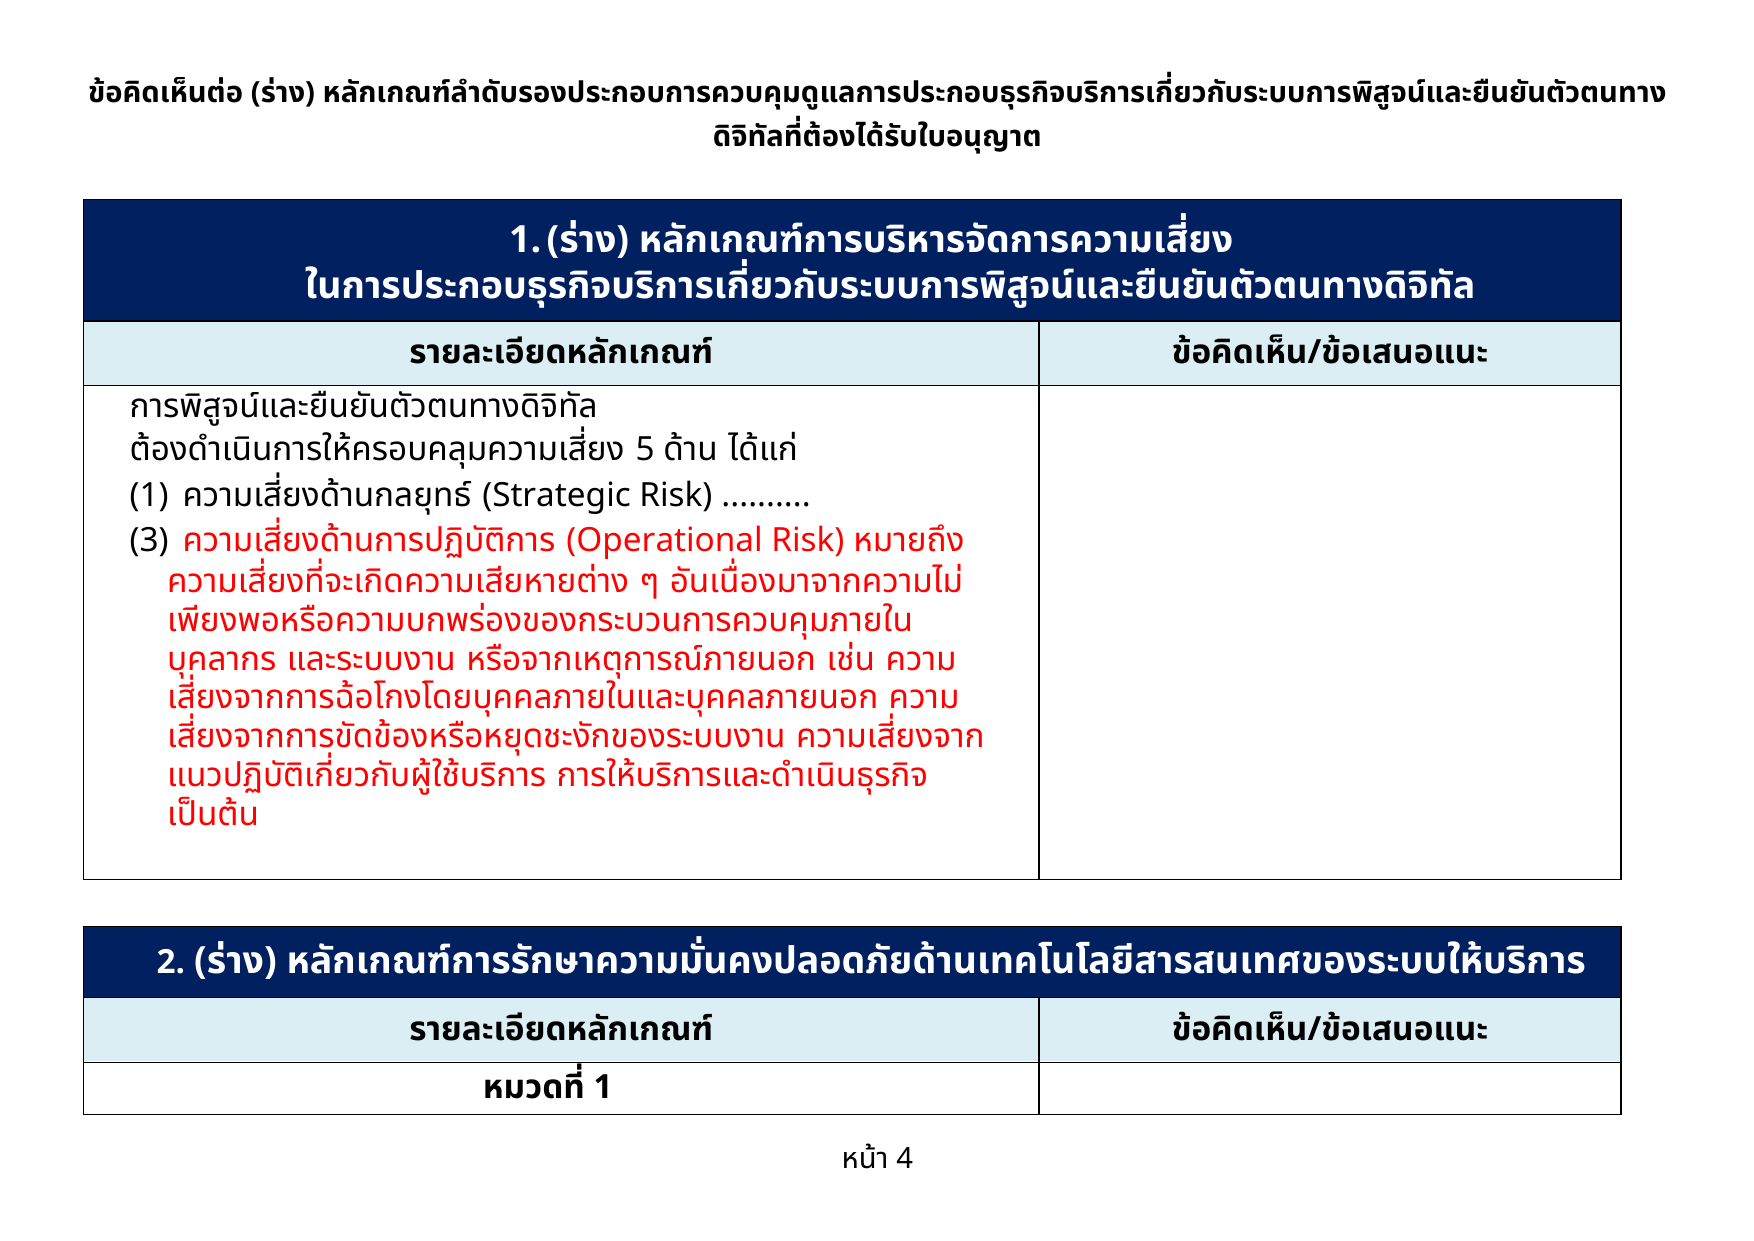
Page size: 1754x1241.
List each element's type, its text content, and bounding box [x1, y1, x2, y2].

table_header (ร่าง) หลักเกณฑ์การบริหารจัดการความเสี่ยง ในการประกอบธุรกิจบริการเกี่ยวกับระบบการพิสูจน์และยืนยันตัวตนทางดิจิทัล [84, 200, 1620, 320]
table_header (ร่าง) หลักเกณฑ์การรักษาความมั่นคงปลอดภัยด้านเทคโนโลยีสารสนเทศของระบบให้บริการ [84, 927, 1620, 997]
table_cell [84, 1063, 1038, 1114]
table_cell รายละเอียดหลักเกณฑ์ [84, 322, 1038, 385]
table_cell [1040, 386, 1620, 879]
table_cell ข้อคิดเห็น/ข้อเสนอแนะ [1040, 322, 1620, 385]
table_cell รายละเอียดหลักเกณฑ์ [84, 998, 1038, 1061]
table_cell 3. ในการระบุความเสี่ยงที่เกี่ยวข้องกับธุรกิจบริการเกี่ยวกับระบบการพิสูจน์และยืนยันตัวตนทางดิจิทัล ต้องดำเนินการให้ครอบคลุมความเสี่ยง 5 ด้าน ได้แก่ (1) ความเสี่ยงด้านกลยุทธ์ (Strategic Risk) .......... (3) ความเสี่ยงด้านการปฏิบัติการ (Operational Risk) หมายถึง ความเสี่ยงที่จะเกิดความเสียหายต่าง ๆ อันเนื่องมาจากความไม่เพียงพอหรือความบกพร่องของกระบวนการควบคุมภายใน บุคลากร และระบบงาน หรือจากเหตุการณ์ภายนอก เช่น ความเสี่ยงจากการฉ้อโกงโดยบุคคลภายในและบุคคลภายนอก ความเสี่ยงจากการขัดข้องหรือหยุดชะงักของระบบงาน ความเสี่ยงจากแนวปฏิบัติเกี่ยวกับผู้ใช้บริการ การให้บริการและดำเนินธุรกิจ เป็นต้น [84, 386, 1038, 879]
table_cell ข้อคิดเห็น/ข้อเสนอแนะ [1040, 998, 1620, 1061]
table_cell [1040, 1063, 1620, 1114]
